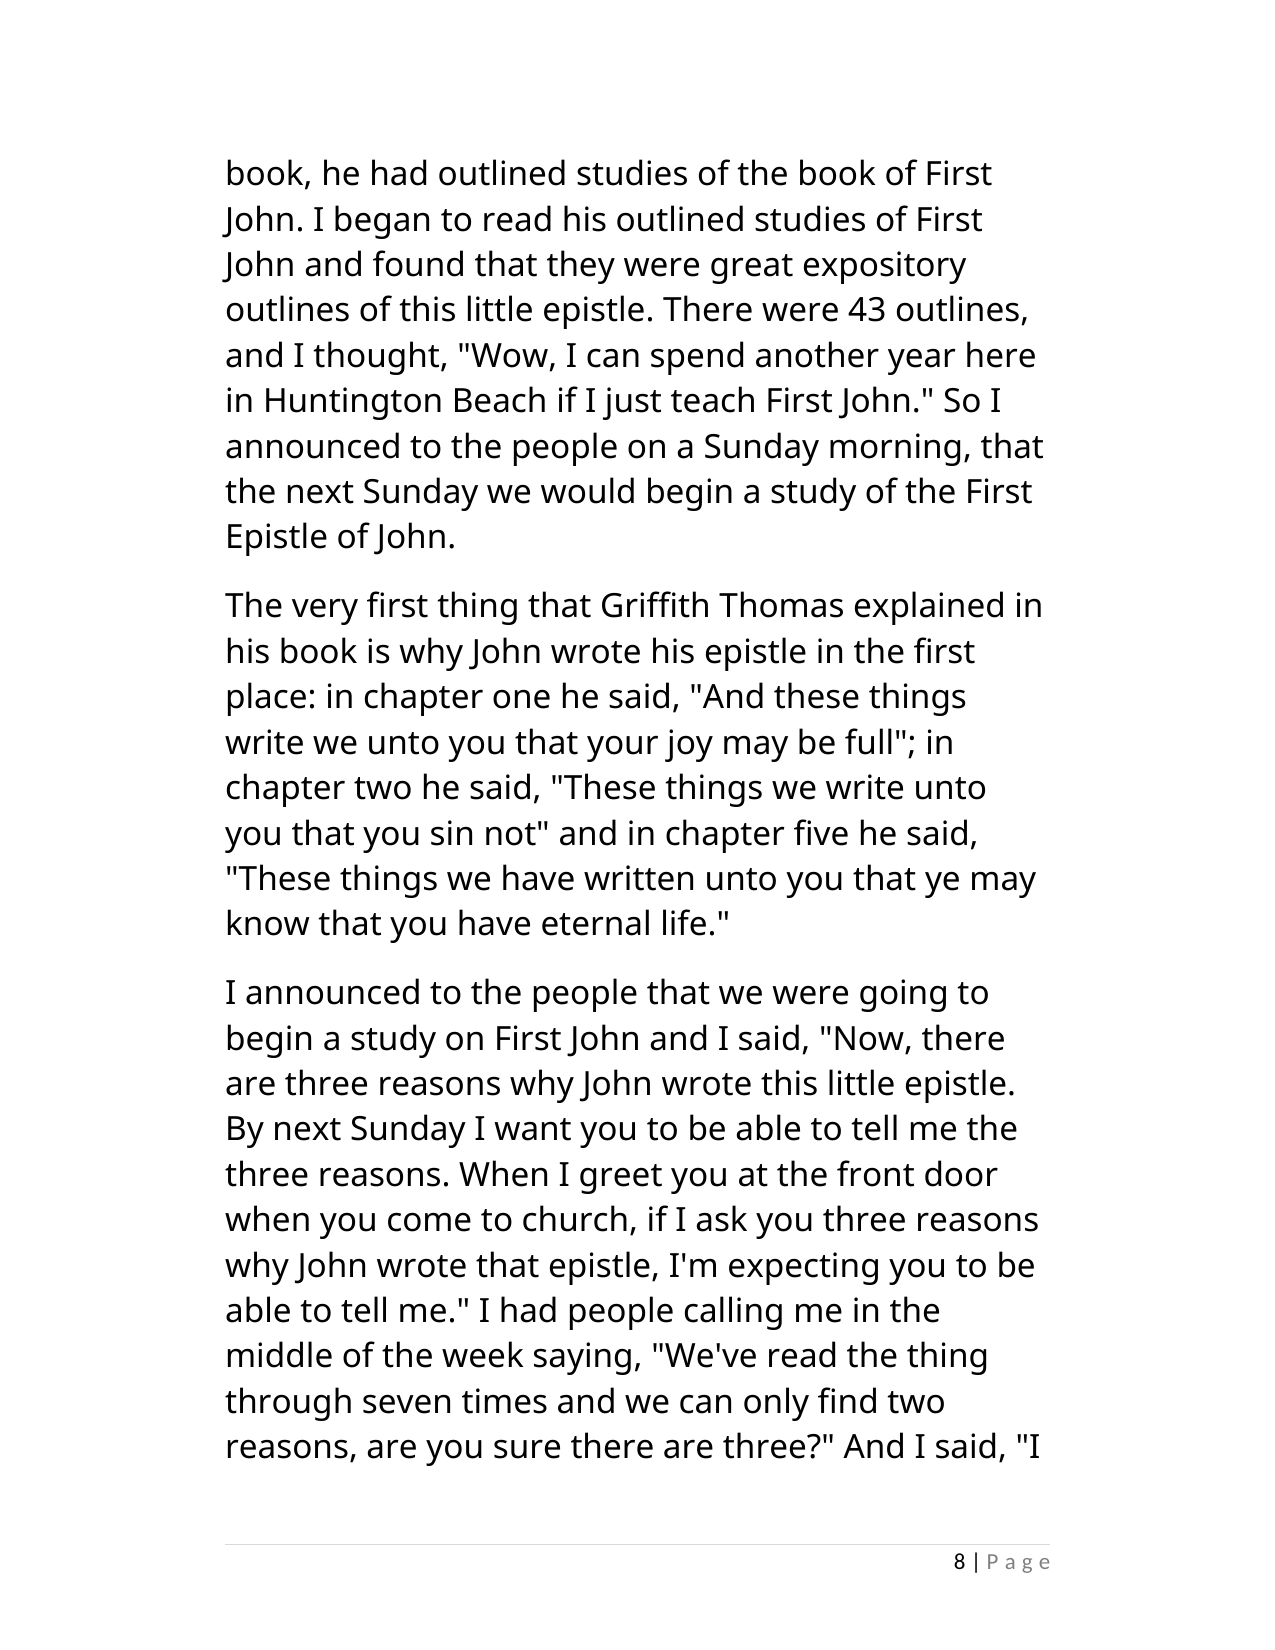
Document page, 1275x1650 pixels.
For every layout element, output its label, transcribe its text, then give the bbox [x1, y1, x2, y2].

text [225, 150, 1050, 559]
text The very first thing that Griffith Thomas explained in his book is why John wrote his epistle in the first place: in chapter one he said, "And these things write we unto you that your joy may be full"; in chapter two he said, "These things we write unto you that you sin not" and in chapter five he said, "These things we have written unto you that ye may know that you have eternal life." [225, 582, 1050, 946]
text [225, 969, 1050, 1468]
